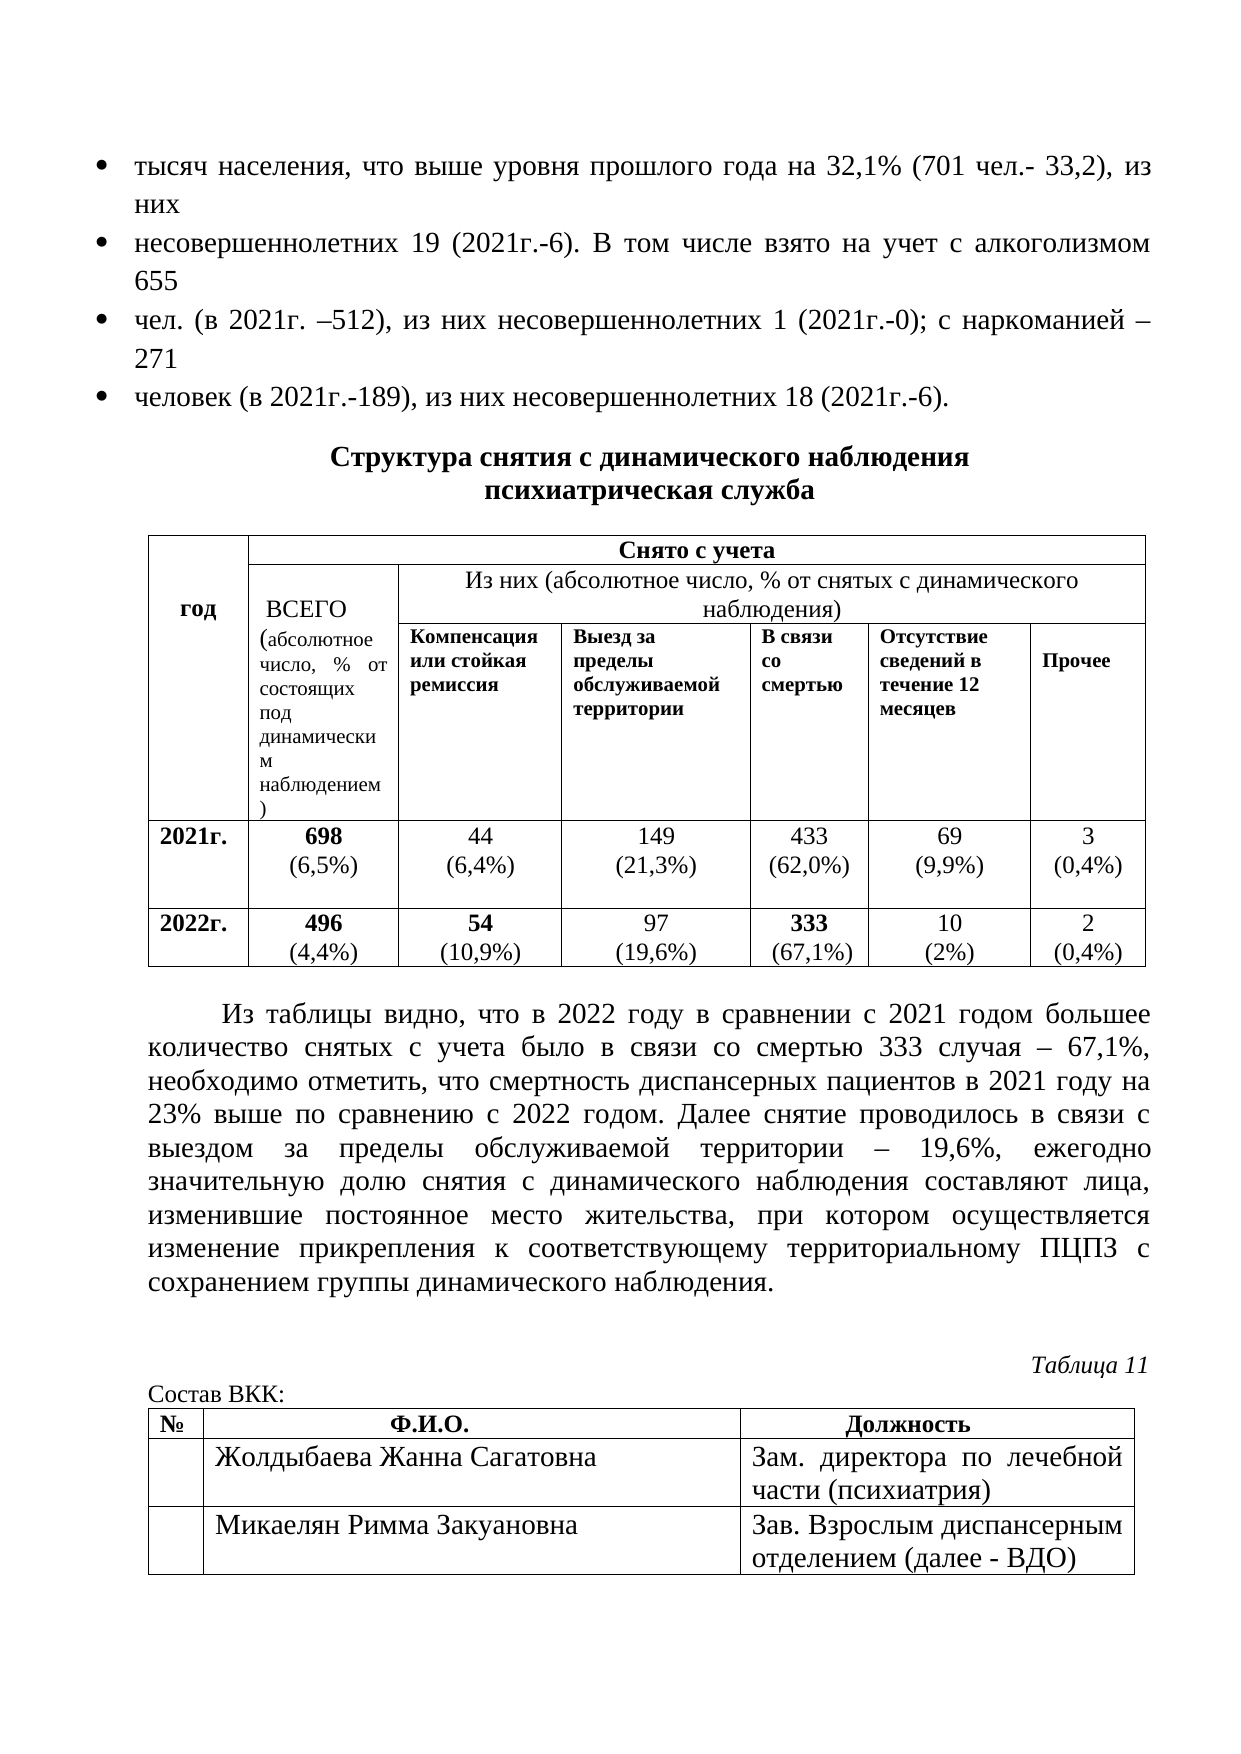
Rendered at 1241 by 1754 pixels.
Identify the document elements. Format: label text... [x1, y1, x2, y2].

text Таблица 11 [148, 1350, 1152, 1379]
table_cell 10 (2%) [869, 909, 1030, 966]
text Из таблицы видно, что в 2022 году в сравнении с 2021 годом большее количество снятых с учета было в связи со смертью 333 случая – 67,1%, необходимо отметить, что смертность диспансерных пациентов в 2021 году на 23% выше по сравнению с 2022 годом. Далее снятие проводилось в связи с выездом за пределы обслуживаемой территории – 19,6%, ежегодно значительную долю снятия с динамического наблюдения составляют лица, изменившие постоянное место жительства, при котором осуществляется изменение прикрепления к соответствующему территориальному ПЦПЗ с сохранением группы динамического наблюдения. [148, 996, 1152, 1298]
table_header Снято с учета [249, 536, 1145, 564]
table_cell 2 (0,4%) [1031, 909, 1145, 966]
table_cell 496 (4,4%) [249, 909, 398, 966]
table_header Должность [741, 1409, 1134, 1438]
table_cell Микаелян Римма Закуановна [204, 1507, 740, 1574]
table_cell Зав. Взрослым диспансерным отделением (далее - ВДО) [741, 1507, 1134, 1574]
table_cell Жолдыбаева Жанна Сагатовна [204, 1439, 740, 1506]
table_cell ВСЕГО (абсолютное число, % от состоящих под динамическим наблюдением) [249, 565, 398, 820]
list тысяч населения, что выше уровня прошлого года на 32,1% (701 чел.- 33,2), из них [97, 148, 1152, 220]
table_cell Зам. директора по лечебной части (психиатрия) [741, 1439, 1134, 1506]
table_cell 149 (21,3%) [562, 821, 750, 907]
list человек (в 2021г.-189), из них несовершеннолетних 18 (2021г.-6). [97, 379, 1152, 413]
table_cell 3 (0,4%) [1031, 821, 1145, 907]
table_cell В связи со смертью [751, 624, 868, 820]
table_cell [149, 1507, 203, 1574]
table_cell Выезд за пределы обслуживаемой территории [562, 624, 750, 820]
table_cell 54 (10,9%) [399, 909, 561, 966]
table_cell 44 (6,4%) [399, 821, 561, 907]
table_cell 2021г. [149, 821, 248, 907]
table_header № [149, 1409, 203, 1438]
table_cell 333 (67,1%) [751, 909, 868, 966]
table_cell Из них (абсолютное число, % от снятых с динамического наблюдения) [399, 565, 1145, 623]
table_cell Компенсация или стойкая ремиссия [399, 624, 561, 820]
list несовершеннолетних 19 (2021г.-6). В том числе взято на учет с алкоголизмом 655 [97, 225, 1152, 297]
table_cell [149, 1439, 203, 1506]
table_cell 69 (9,9%) [869, 821, 1030, 907]
table_header Ф.И.О. [204, 1409, 740, 1438]
table_cell Прочее [1031, 624, 1145, 820]
table_cell 97 (19,6%) [562, 909, 750, 966]
text Структура снятия с динамического наблюдения [148, 439, 1152, 472]
list чел. (в 2021г. –512), из них несовершеннолетних 1 (2021г.-0); с наркоманией – 271 [97, 302, 1152, 374]
table_cell Отсутствие сведений в течение 12 месяцев [869, 624, 1030, 820]
table_cell 2022г. [149, 909, 248, 966]
table_cell 698 (6,5%) [249, 821, 398, 907]
text психиатрическая служба [148, 472, 1152, 506]
table_cell 433 (62,0%) [751, 821, 868, 907]
text Состав ВКК: [148, 1379, 1152, 1408]
table_header год [149, 536, 248, 820]
